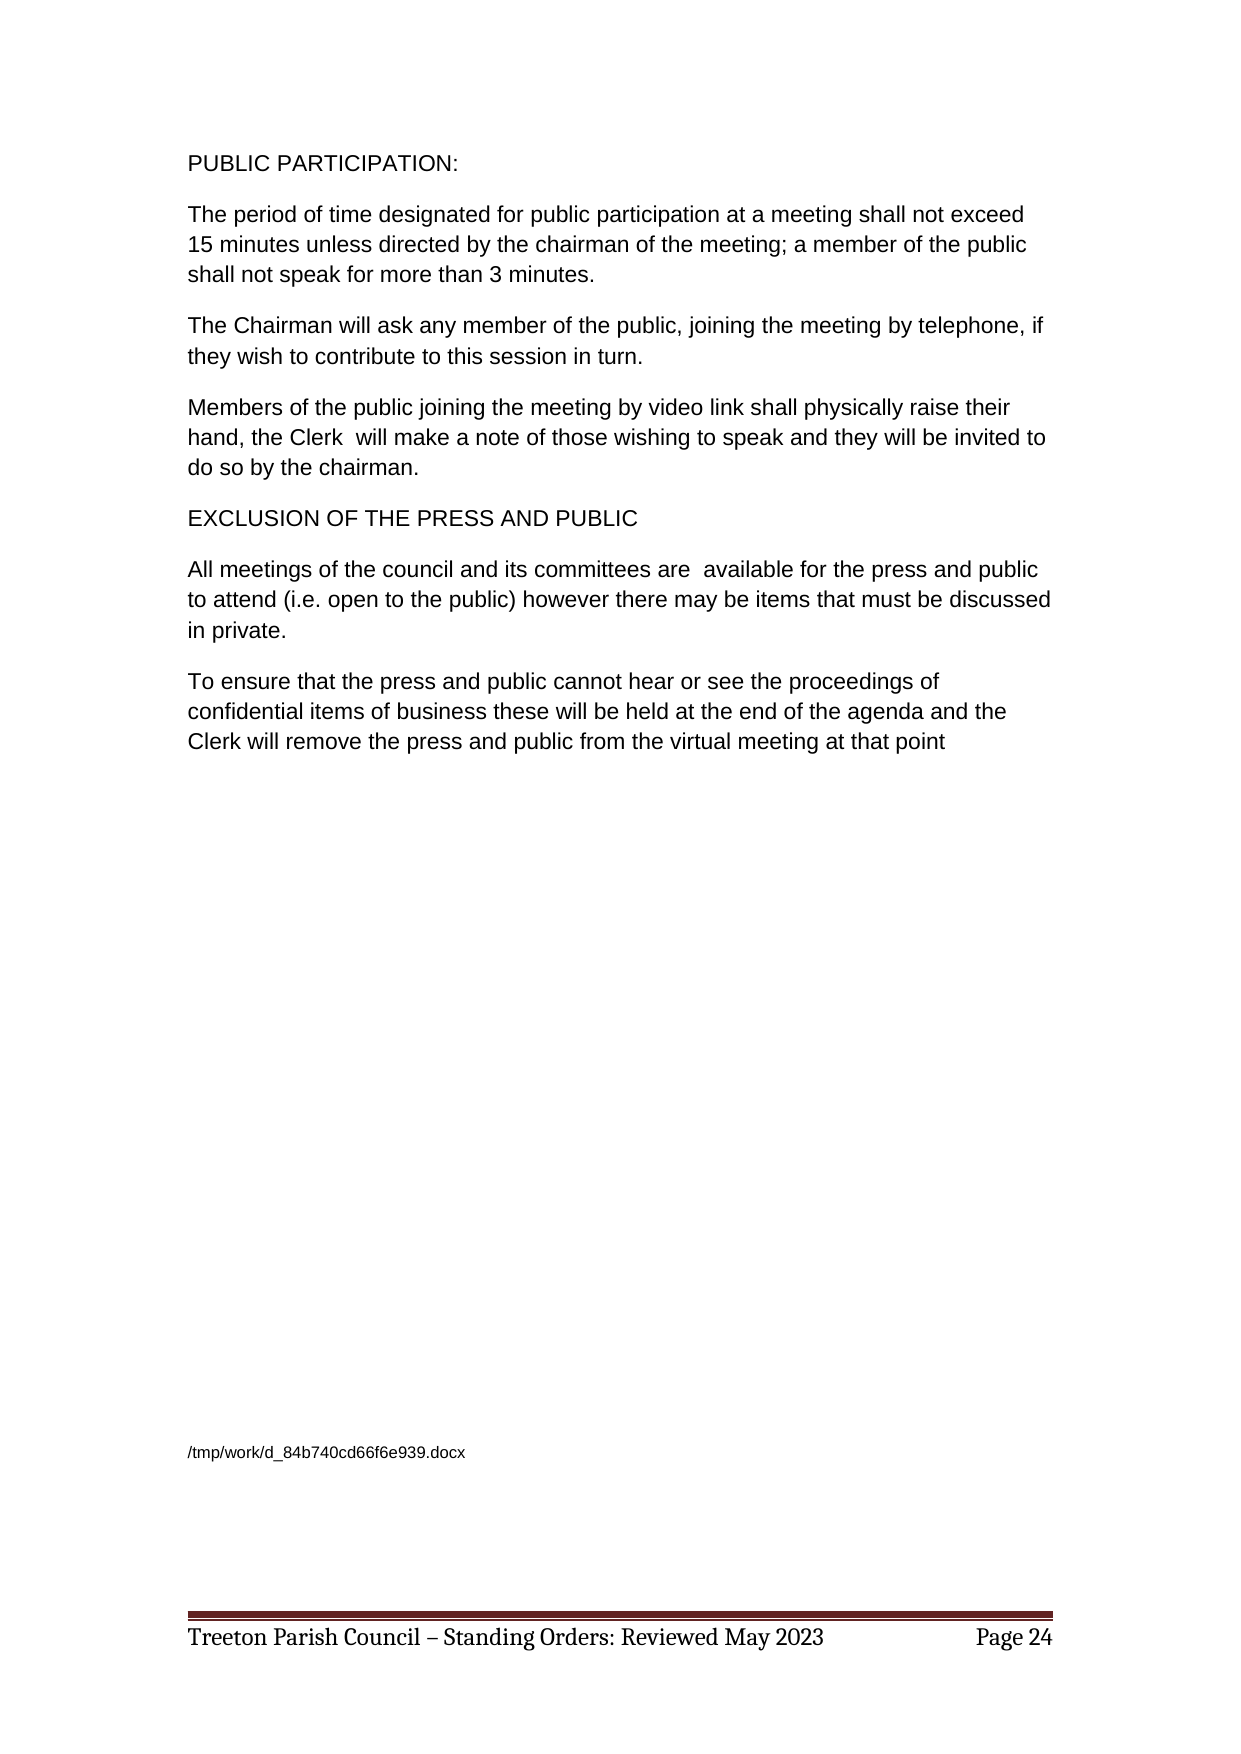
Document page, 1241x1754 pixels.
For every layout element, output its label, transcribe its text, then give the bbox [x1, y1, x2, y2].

text To ensure that the press and public cannot hear or see the proceedings of confidential items of business these will be held at the end of the agenda and the Clerk will remove the press and public from the virtual meeting at that point [187, 668, 1053, 754]
text Members of the public joining the meeting by video link shall physically raise their hand, the Clerk will make a note of those wishing to speak and they will be invited to do so by the chairman. [187, 394, 1053, 481]
text C:\Work\Julie\Policies Procedures\Standing Orders Reviewed May 2023.docx [187, 1443, 1053, 1462]
text The period of time designated for public participation at a meeting shall not exceed 15 minutes unless directed by the chairman of the meeting; a member of the public shall not speak for more than 3 minutes. [187, 201, 1053, 288]
text All meetings of the council and its committees are available for the press and public to attend (i.e. open to the public) however there may be items that must be discussed in private. [187, 556, 1053, 643]
text EXCLUSION OF THE PRESS AND PUBLIC [187, 505, 1053, 532]
text The Chairman will ask any member of the public, joining the meeting by telephone, if they wish to contribute to this session in turn. [187, 312, 1053, 369]
text PUBLIC PARTICIPATION: [187, 150, 1053, 176]
